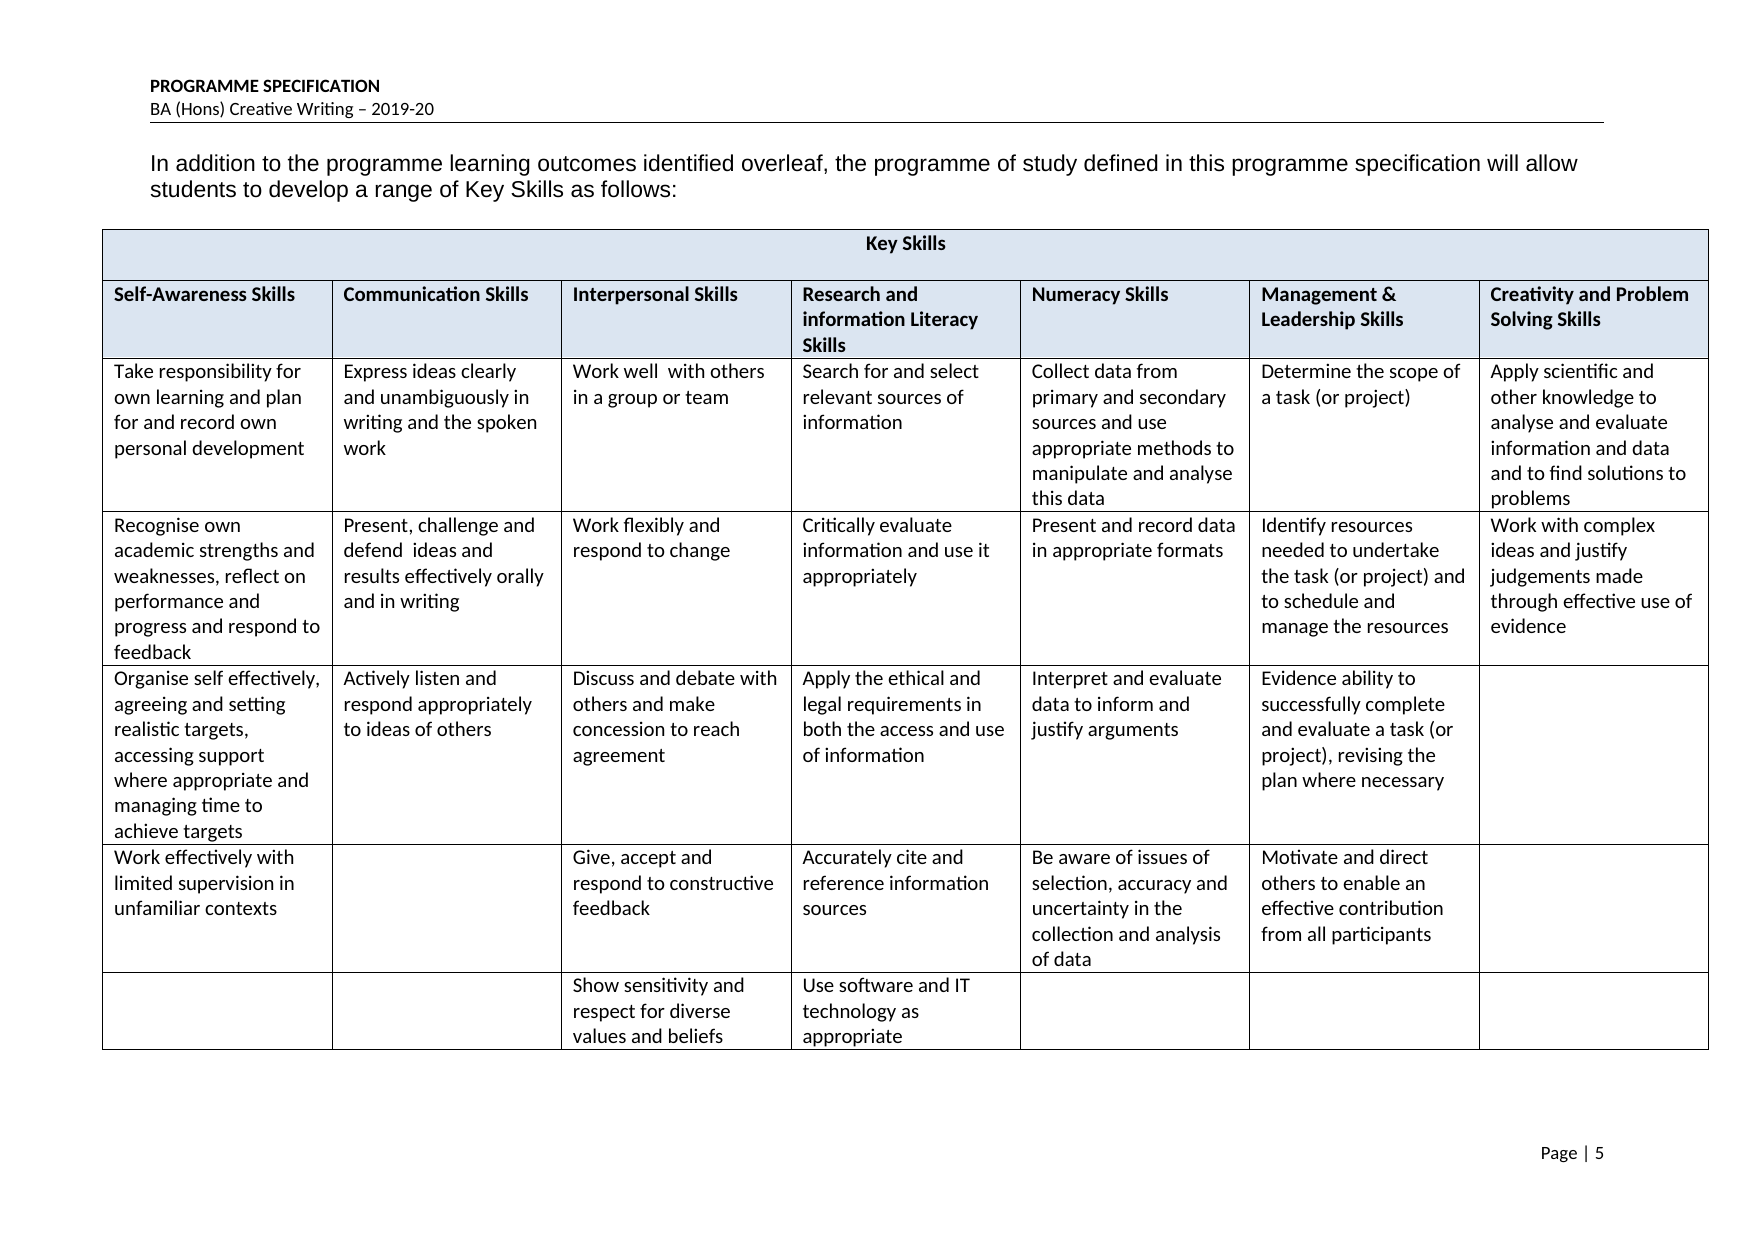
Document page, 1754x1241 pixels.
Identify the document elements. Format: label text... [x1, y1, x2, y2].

table_cell [333, 845, 561, 972]
table_cell Self-Awareness Skills [103, 281, 332, 357]
table_cell [1021, 973, 1249, 1049]
table_cell Accurately cite and reference information sources [792, 845, 1020, 972]
table_cell Present, challenge and defend ideas and results effectively orally and in writing [333, 512, 561, 664]
table_cell Organise self effectively, agreeing and setting realistic targets, accessing support where appropriate and managing time to achieve targets [103, 666, 332, 843]
table_cell Collect data from primary and secondary sources and use appropriate methods to manipulate and analyse this data [1021, 359, 1249, 511]
table_cell Give, accept and respond to constructive feedback [562, 845, 791, 972]
table_cell [333, 973, 561, 1049]
table_cell [1480, 973, 1708, 1049]
table_cell Critically evaluate information and use it appropriately [792, 512, 1020, 664]
table_cell Communication Skills [333, 281, 561, 357]
table_cell Research and information Literacy Skills [792, 281, 1020, 357]
table_cell [1250, 973, 1479, 1049]
table_cell Apply scientific and other knowledge to analyse and evaluate information and data and to find solutions to problems [1480, 359, 1708, 511]
table_cell [103, 973, 332, 1049]
table_cell Discuss and debate with others and make concession to reach agreement [562, 666, 791, 843]
table_cell Determine the scope of a task (or project) [1250, 359, 1479, 511]
table_cell Use software and IT technology as appropriate [792, 973, 1020, 1049]
table_cell Be aware of issues of selection, accuracy and uncertainty in the collection and analysis of data [1021, 845, 1249, 972]
table_cell Express ideas clearly and unambiguously in writing and the spoken work [333, 359, 561, 511]
text In addition to the programme learning outcomes identified overleaf, the programme of study defined in this programme specification will allow students to develop a range of Key Skills as follows: [150, 150, 1604, 203]
table_cell Management & Leadership Skills [1250, 281, 1479, 357]
table_cell Work effectively with limited supervision in unfamiliar contexts [103, 845, 332, 972]
table_cell Actively listen and respond appropriately to ideas of others [333, 666, 561, 843]
table_cell Apply the ethical and legal requirements in both the access and use of information [792, 666, 1020, 843]
table_cell [1480, 666, 1708, 843]
table_cell Work well with others in a group or team [562, 359, 791, 511]
table_cell Work flexibly and respond to change [562, 512, 791, 664]
table_cell Interpret and evaluate data to inform and justify arguments [1021, 666, 1249, 843]
table_cell Numeracy Skills [1021, 281, 1249, 357]
table_cell Search for and select relevant sources of information [792, 359, 1020, 511]
table_cell Evidence ability to successfully complete and evaluate a task (or project), revising the plan where necessary [1250, 666, 1479, 843]
table_cell Recognise own academic strengths and weaknesses, reflect on performance and progress and respond to feedback [103, 512, 332, 664]
table_cell Present and record data in appropriate formats [1021, 512, 1249, 664]
table_cell [1480, 845, 1708, 972]
table_header Key Skills [103, 230, 1708, 280]
table_cell Show sensitivity and respect for diverse values and beliefs [562, 973, 791, 1049]
table_cell Work with complex ideas and justify judgements made through effective use of evidence [1480, 512, 1708, 664]
table_cell Interpersonal Skills [562, 281, 791, 357]
table_cell Identify resources needed to undertake the task (or project) and to schedule and manage the resources [1250, 512, 1479, 664]
table_cell Motivate and direct others to enable an effective contribution from all participants [1250, 845, 1479, 972]
table_cell Creativity and Problem Solving Skills [1480, 281, 1708, 357]
table_cell Take responsibility for own learning and plan for and record own personal development [103, 359, 332, 511]
